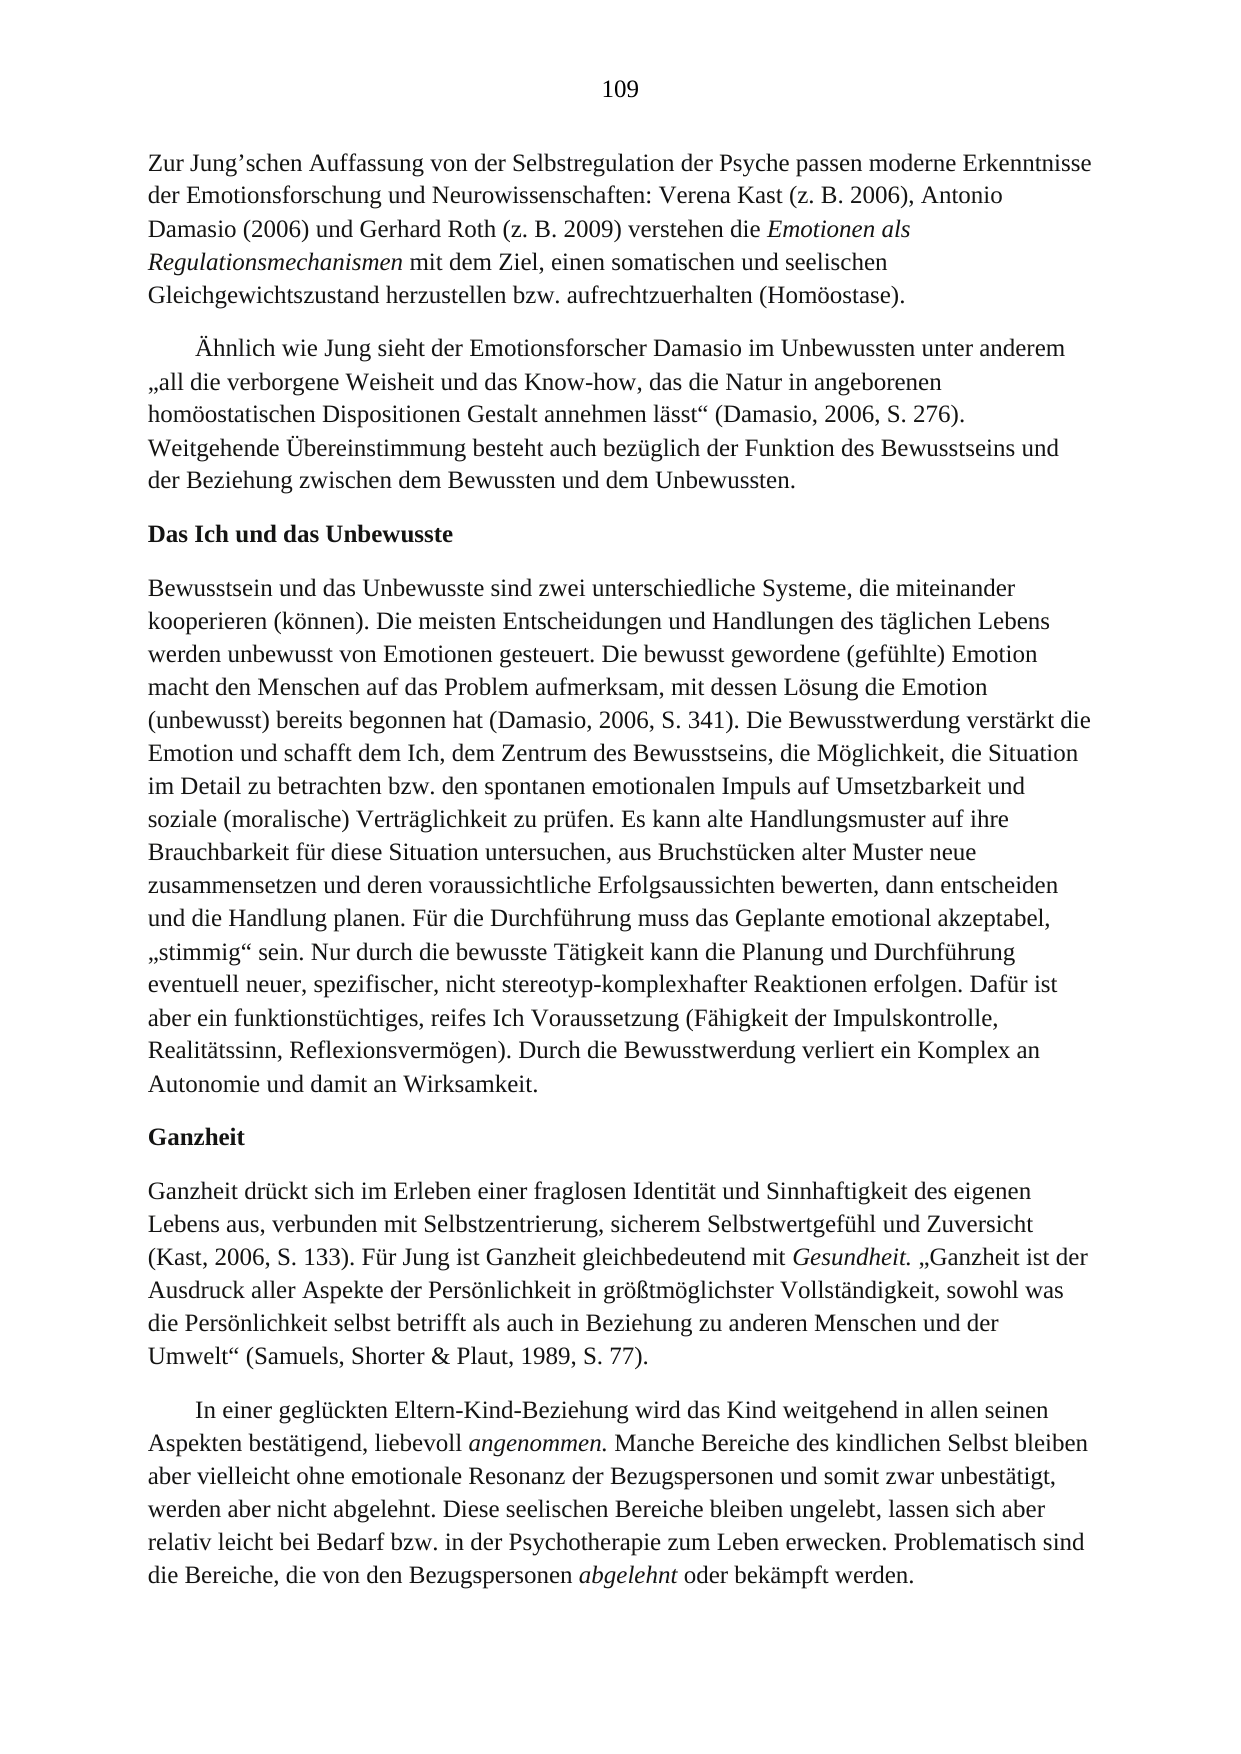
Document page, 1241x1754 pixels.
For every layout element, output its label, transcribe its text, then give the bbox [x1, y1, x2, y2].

text Zur Jung’schen Auffassung von der Selbstregulation der Psyche passen moderne Erkenntnisse der Emotionsforschung und Neurowissenschaften: Verena Kast (z. B. 2006), Antonio Damasio (2006) und Gerhard Roth (z. B. 2009) verstehen die Emotionen als Regulationsmechanismen mit dem Ziel, einen somatischen und seelischen Gleichgewichtszustand herzustellen bzw. aufrechtzuerhalten (Homöostase). [148, 148, 1093, 308]
text Ganzheit [148, 1122, 1093, 1151]
text In einer geglückten Eltern-Kind-Beziehung wird das Kind weitgehend in allen seinen Aspekten bestätigend, liebevoll angenommen. Manche Bereiche des kindlichen Selbst bleiben aber vielleicht ohne emotionale Resonanz der Bezugspersonen und somit zwar unbestätigt, werden aber nicht abgelehnt. Diese seelischen Bereiche bleiben ungelebt, lassen sich aber relativ leicht bei Bedarf bzw. in der Psychotherapie zum Leben erwecken. Problematisch sind die Bereiche, die von den Bezugspersonen abgelehnt oder bekämpft werden. [148, 1395, 1093, 1589]
text Ganzheit drückt sich im Erleben einer fraglosen Identität und Sinnhaftigkeit des eigenen Lebens aus, verbunden mit Selbstzentrierung, sicherem Selbstwertgefühl und Zuversicht (Kast, 2006, S. 133). Für Jung ist Ganzheit gleichbedeutend mit Gesundheit. „Ganzheit ist der Ausdruck aller Aspekte der Persönlichkeit in größtmöglichster Vollständigkeit, sowohl was die Persönlichkeit selbst betrifft als auch in Beziehung zu anderen Menschen und der Umwelt“ (Samuels, Shorter & Plaut, 1989, S. 77). [148, 1176, 1093, 1370]
text Bewusstsein und das Unbewusste sind zwei unterschiedliche Systeme, die miteinander kooperieren (können). Die meisten Entscheidungen und Handlungen des täglichen Lebens werden unbewusst von Emotionen gesteuert. Die bewusst gewordene (gefühlte) Emotion macht den Menschen auf das Problem aufmerksam, mit dessen Lösung die Emotion (unbewusst) bereits begonnen hat (Damasio, 2006, S. 341). Die Bewusstwerdung verstärkt die Emotion und schafft dem Ich, dem Zentrum des Bewusstseins, die Möglichkeit, die Situation im Detail zu betrachten bzw. den spontanen emotionalen Impuls auf Umsetzbarkeit und soziale (moralische) Verträglichkeit zu prüfen. Es kann alte Handlungsmuster auf ihre Brauchbarkeit für diese Situation untersuchen, aus Bruchstücken alter Muster neue zusammensetzen und deren voraussichtliche Erfolgsaussichten bewerten, dann entscheiden und die Handlung planen. Für die Durchführung muss das Geplante emotional akzeptabel, „stimmig“ sein. Nur durch die bewusste Tätigkeit kann die Planung und Durchführung eventuell neuer, spezifischer, nicht stereotyp-komplexhafter Reaktionen erfolgen. Dafür ist aber ein funktionstüchtiges, reifes Ich Voraussetzung (Fähigkeit der Impulskontrolle, Realitätssinn, Reflexionsvermögen). Durch die Bewusstwerdung verliert ein Komplex an Autonomie und damit an Wirksamkeit. [148, 573, 1093, 1097]
text Ähnlich wie Jung sieht der Emotionsforscher Damasio im Unbewussten unter anderem „all die verborgene Weisheit und das Know-how, das die Natur in angeborenen homöostatischen Dispositionen Gestalt annehmen lässt“ (Damasio, 2006, S. 276). Weitgehende Übereinstimmung besteht auch bezüglich der Funktion des Bewusstseins und der Beziehung zwischen dem Bewussten und dem Unbewussten. [148, 333, 1093, 494]
text Das Ich und das Unbewusste [148, 519, 1093, 548]
